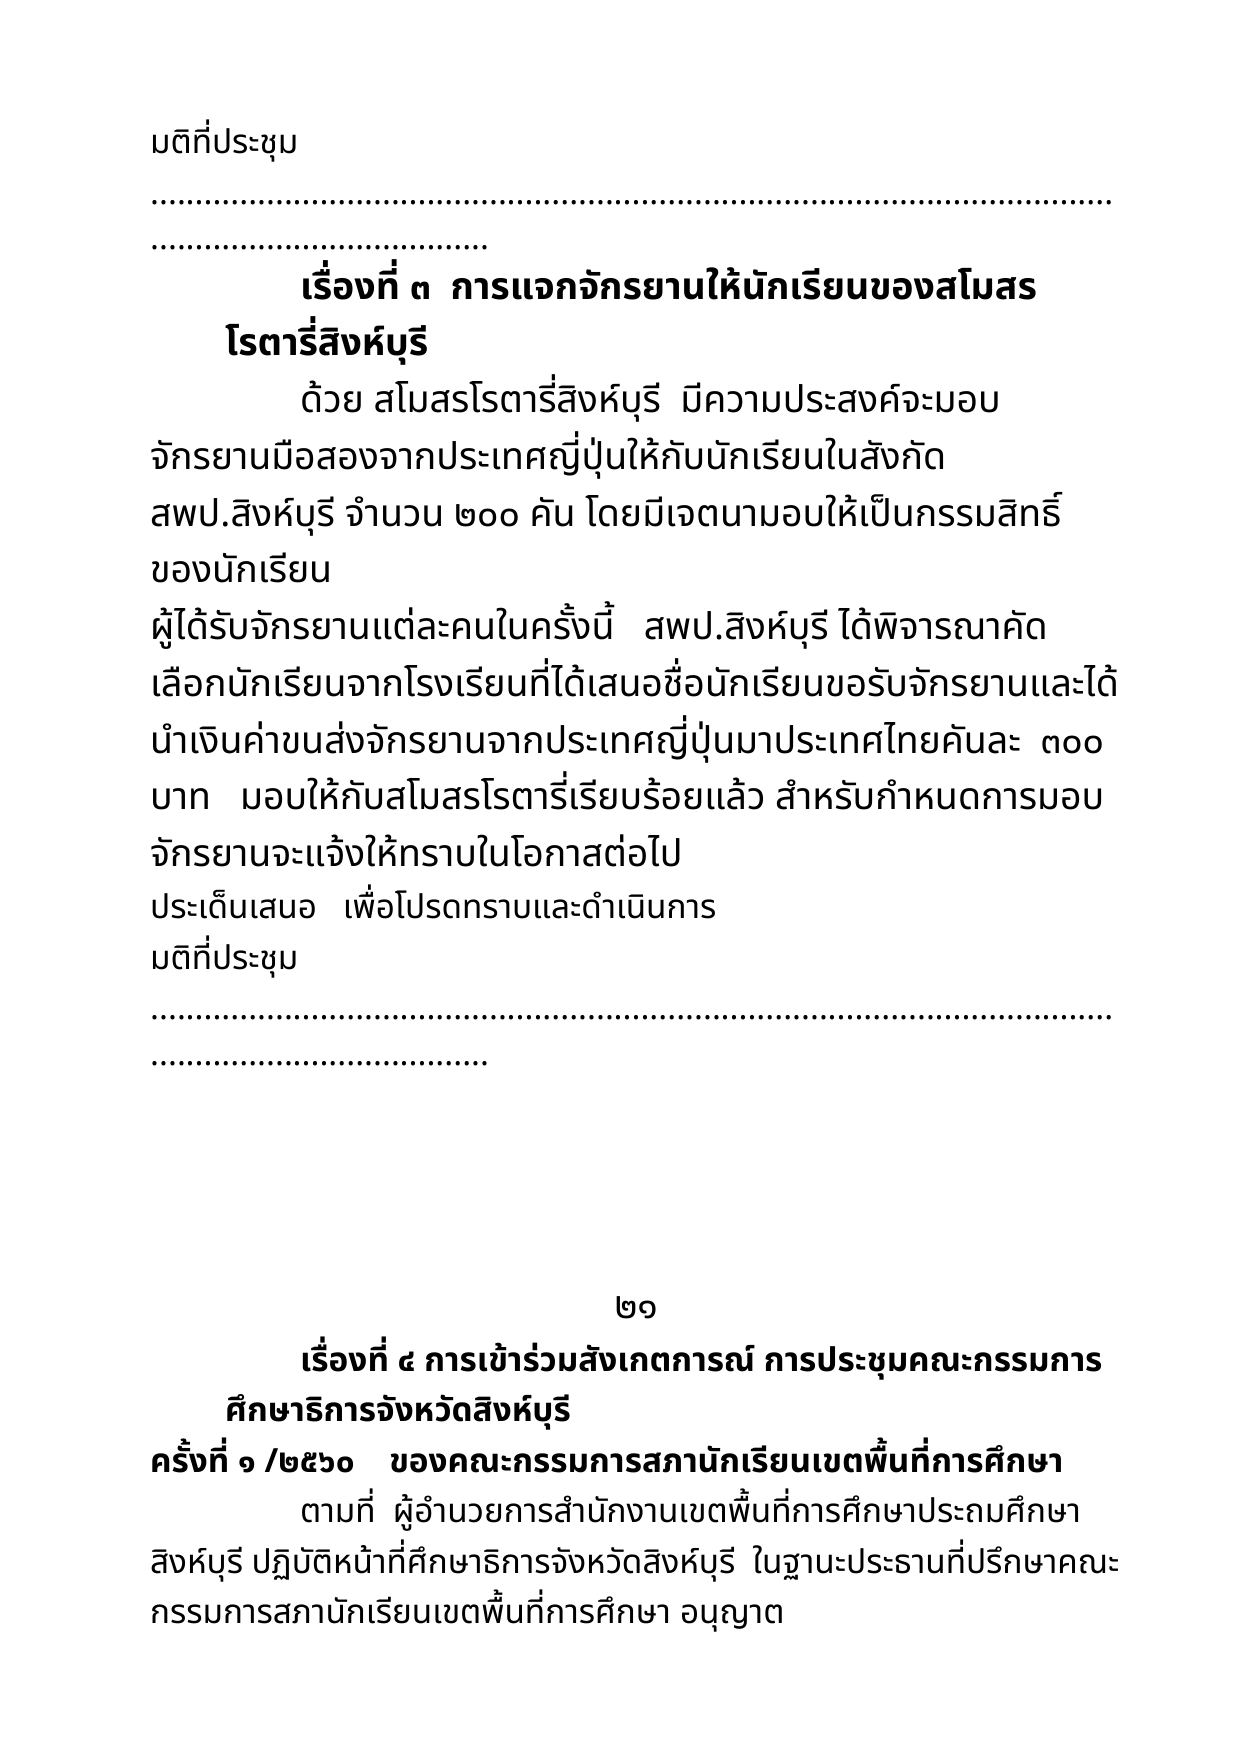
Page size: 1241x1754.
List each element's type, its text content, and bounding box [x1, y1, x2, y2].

text ตามที่ ผู้อำนวยการสำนักงานเขตพื้นที่การศึกษาประถมศึกษาสิงห์บุรี ปฏิบัติหน้าที่ศึกษาธิการจังหวัดสิงห์บุรี ในฐานะประธานที่ปรึกษาคณะกรรมการสภานักเรียนเขตพื้นที่การศึกษา อนุญาต [150, 1487, 1127, 1638]
text ด้วย สโมสรโรตารี่สิงห์บุรี มีความประสงค์จะมอบจักรยานมือสองจากประเทศญี่ปุ่นให้กับนักเรียนในสังกัด สพป.สิงห์บุรี จำนวน ๒๐๐ คัน โดยมีเจตนามอบให้เป็นกรรมสิทธิ์ของนักเรียน [150, 373, 1122, 600]
text เรื่องที่ ๔ การเข้าร่วมสังเกตการณ์ การประชุมคณะกรรมการศึกษาธิการจังหวัดสิงห์บุรี [225, 1336, 1122, 1437]
text มติที่ประชุม .................................................................................................................................................. [150, 118, 1122, 259]
text ผู้ได้รับจักรยานแต่ละคนในครั้งนี้ สพป.สิงห์บุรี ได้พิจารณาคัดเลือกนักเรียนจากโรงเรียนที่ได้เสนอชื่อนักเรียนขอรับจักรยานและได้นำเงินค่าขนส่งจักรยานจากประเทศญี่ปุ่นมาประเทศไทยคันละ ๓๐๐ บาท มอบให้กับสโมสรโรตารี่เรียบร้อยแล้ว สำหรับกำหนดการมอบจักรยานจะแจ้งให้ทราบในโอกาสต่อไป [150, 600, 1122, 883]
text ๒๑ [150, 1279, 1122, 1336]
text มติที่ประชุม .................................................................................................................................................. [150, 934, 1122, 1075]
text ประเด็นเสนอ เพื่อโปรดทราบและดำเนินการ [150, 883, 1122, 934]
text ครั้งที่ ๑ /๒๕๖๐ ของคณะกรรมการสภานักเรียนเขตพื้นที่การศึกษา [150, 1437, 1122, 1487]
text เรื่องที่ ๓ การแจกจักรยานให้นักเรียนของสโมสรโรตารี่สิงห์บุรี [225, 259, 1122, 373]
